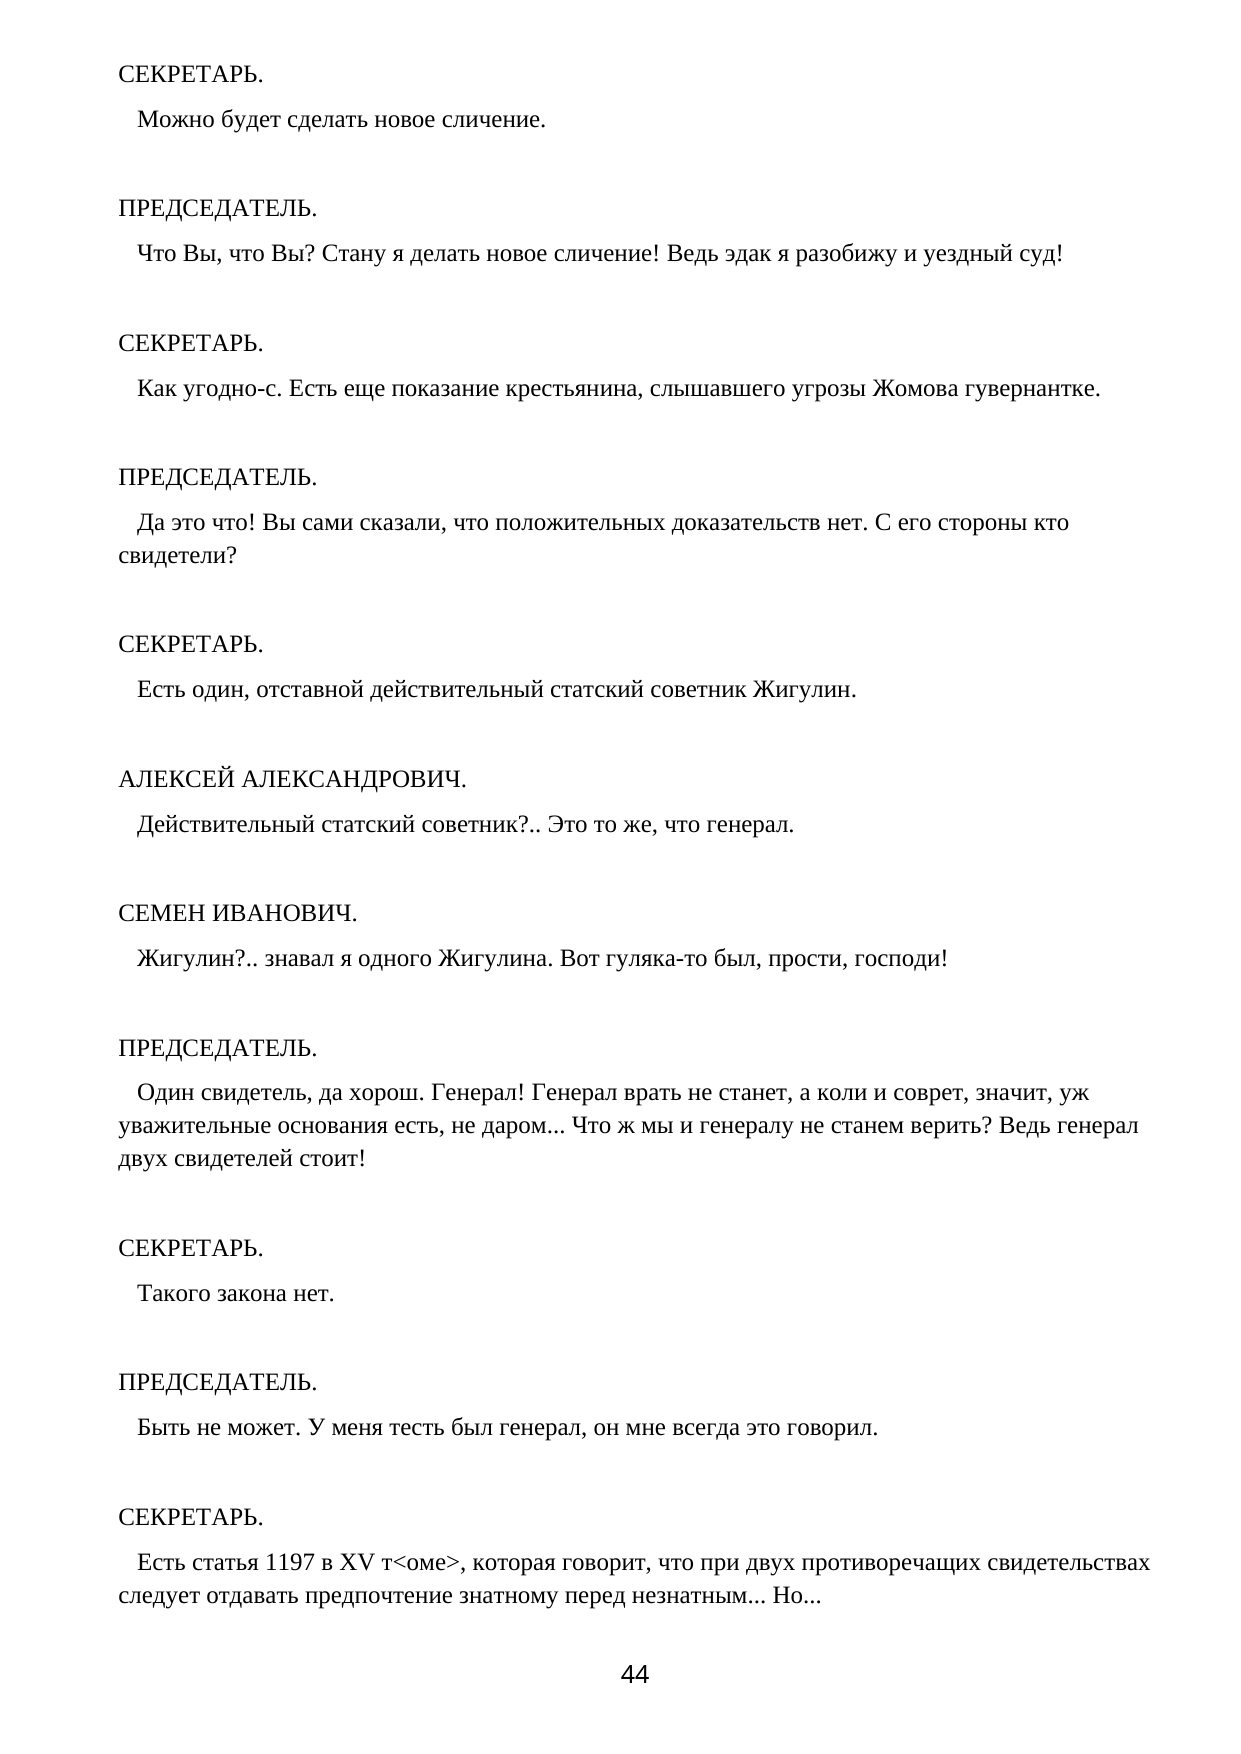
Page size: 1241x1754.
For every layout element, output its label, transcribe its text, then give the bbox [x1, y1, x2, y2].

text СЕКРЕТАРЬ. [118, 1502, 1152, 1531]
text Есть один, отставной действительный статский советник Жигулин. [118, 674, 1152, 703]
text Можно будет сделать новое сличение. [118, 104, 1152, 133]
text ПРЕДСЕДАТЕЛЬ. [118, 193, 1152, 222]
text Есть статья 1197 в XV т<оме>, которая говорит, что при двух противоречащих свидетельствах следует отдавать предпочтение знатному перед незнатным... Но... [118, 1547, 1152, 1608]
text ПРЕДСЕДАТЕЛЬ. [118, 1367, 1152, 1396]
text Как угодно-с. Есть еще показание крестьянина, слышавшего угрозы Жомова гувернантке. [118, 373, 1152, 401]
text СЕКРЕТАРЬ. [118, 1233, 1152, 1262]
text СЕМЕН ИВАНОВИЧ. [118, 898, 1152, 927]
text Один свидетель, да хорош. Генерал! Генерал врать не станет, а коли и соврет, значит, уж уважительные основания есть, не даром... Что ж мы и генералу не станем верить? Ведь генерал двух свидетелей стоит! [118, 1077, 1152, 1172]
text СЕКРЕТАРЬ. [118, 629, 1152, 658]
text СЕКРЕТАРЬ. [118, 59, 1152, 88]
text ПРЕДСЕДАТЕЛЬ. [118, 462, 1152, 491]
text Что Вы, что Вы? Стану я делать новое сличение! Ведь эдак я разобижу и уездный суд! [118, 238, 1152, 267]
text Действительный статский советник?.. Это то же, что генерал. [118, 809, 1152, 837]
text Быть не может. У меня тесть был генерал, он мне всегда это говорил. [118, 1412, 1152, 1441]
text АЛЕКСЕЙ АЛЕКСАНДРОВИЧ. [118, 764, 1152, 793]
text Да это что! Вы сами сказали, что положительных доказательств нет. С его стороны кто свидетели? [118, 507, 1152, 569]
text СЕКРЕТАРЬ. [118, 328, 1152, 357]
text Такого закона нет. [118, 1278, 1152, 1307]
text ПРЕДСЕДАТЕЛЬ. [118, 1033, 1152, 1061]
text Жигулин?.. знавал я одного Жигулина. Вот гуляка-то был, прости, господи! [118, 943, 1152, 972]
